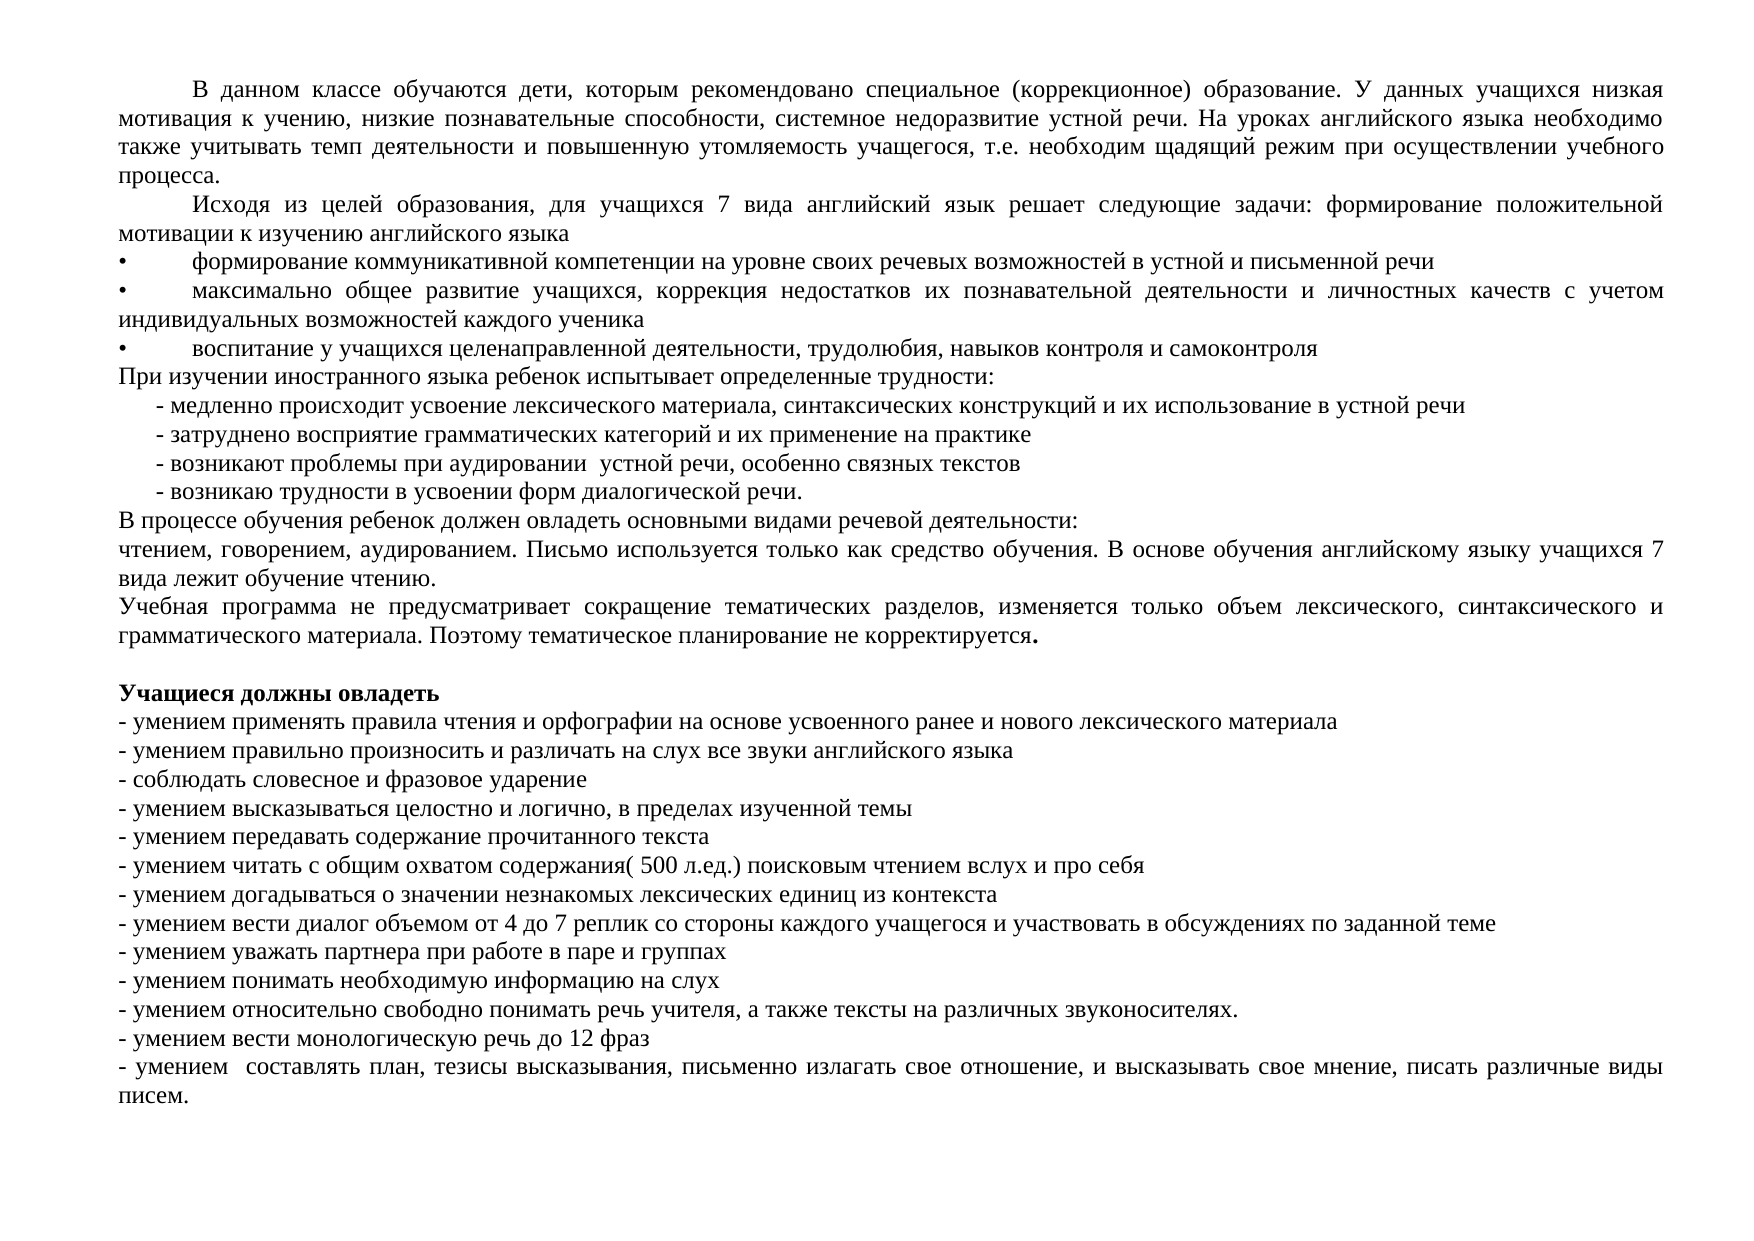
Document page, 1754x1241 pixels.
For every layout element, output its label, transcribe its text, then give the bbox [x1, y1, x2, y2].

text - умением передавать содержание прочитанного текста [118, 821, 1665, 850]
text В данном классе обучаются дети, которым рекомендовано специальное (коррекционное) образование. У данных учащихся низкая мотивация к учению, низкие познавательные способности, системное недоразвитие устной речи. На уроках английского языка необходимо также учитывать темп деятельности и повышенную утомляемость учащегося, т.е. необходим щадящий режим при осуществлении учебного процесса. [118, 74, 1665, 189]
text • формирование коммуникативной компетенции на уровне своих речевых возможностей в устной и письменной речи [118, 246, 1665, 275]
text - умением уважать партнера при работе в паре и группах [118, 936, 1665, 965]
text - умением применять правила чтения и орфографии на основе усвоенного ранее и нового лексического материала [118, 706, 1665, 735]
text - умением вести диалог объемом от 4 до 7 реплик со стороны каждого учащегося и участвовать в обсуждениях по заданной теме [118, 908, 1665, 936]
text - умением догадываться о значении незнакомых лексических единиц из контекста [118, 879, 1665, 908]
text чтением, говорением, аудированием. Письмо используется только как средство обучения. В основе обучения английскому языку учащихся 7 вида лежит обучение чтению. [118, 534, 1665, 591]
text В процессе обучения ребенок должен овладеть основными видами речевой деятельности: [118, 505, 1665, 534]
text - медленно происходит усвоение лексического материала, синтаксических конструкций и их использование в устной речи [118, 390, 1665, 419]
text • воспитание у учащихся целенаправленной деятельности, трудолюбия, навыков контроля и самоконтроля [118, 333, 1665, 361]
text - умением правильно произносить и различать на слух все звуки английского языка [118, 735, 1665, 764]
text - затруднено восприятие грамматических категорий и их применение на практике [118, 419, 1665, 448]
text - умением высказываться целостно и логично, в пределах изученной темы [118, 793, 1665, 821]
text Исходя из целей образования, для учащихся 7 вида английский язык решает следующие задачи: формирование положительной мотивации к изучению английского языка [118, 189, 1665, 246]
text - возникаю трудности в усвоении форм диалогической речи. [118, 476, 1665, 505]
text Учебная программа не предусматривает сокращение тематических разделов, изменяется только объем лексического, синтаксического и грамматического материала. Поэтому тематическое планирование не корректируется. [118, 591, 1665, 649]
text - умением читать с общим охватом содержания( 500 л.ед.) поисковым чтением вслух и про себя [118, 850, 1665, 879]
text - умением относительно свободно понимать речь учителя, а также тексты на различных звуконосителях. [118, 994, 1665, 1023]
text - возникают проблемы при аудировании устной речи, особенно связных текстов [118, 448, 1665, 476]
text - умением понимать необходимую информацию на слух [118, 965, 1665, 994]
text • максимально общее развитие учащихся, коррекция недостатков их познавательной деятельности и личностных качеств с учетом индивидуальных возможностей каждого ученика [118, 275, 1665, 333]
text - умением вести монологическую речь до 12 фраз [118, 1023, 1665, 1051]
text - соблюдать словесное и фразовое ударение [118, 764, 1665, 793]
text - умением составлять план, тезисы высказывания, письменно излагать свое отношение, и высказывать свое мнение, писать различные виды писем. [118, 1051, 1665, 1109]
text Учащиеся должны овладеть [118, 678, 1665, 706]
text При изучении иностранного языка ребенок испытывает определенные трудности: [118, 361, 1665, 390]
